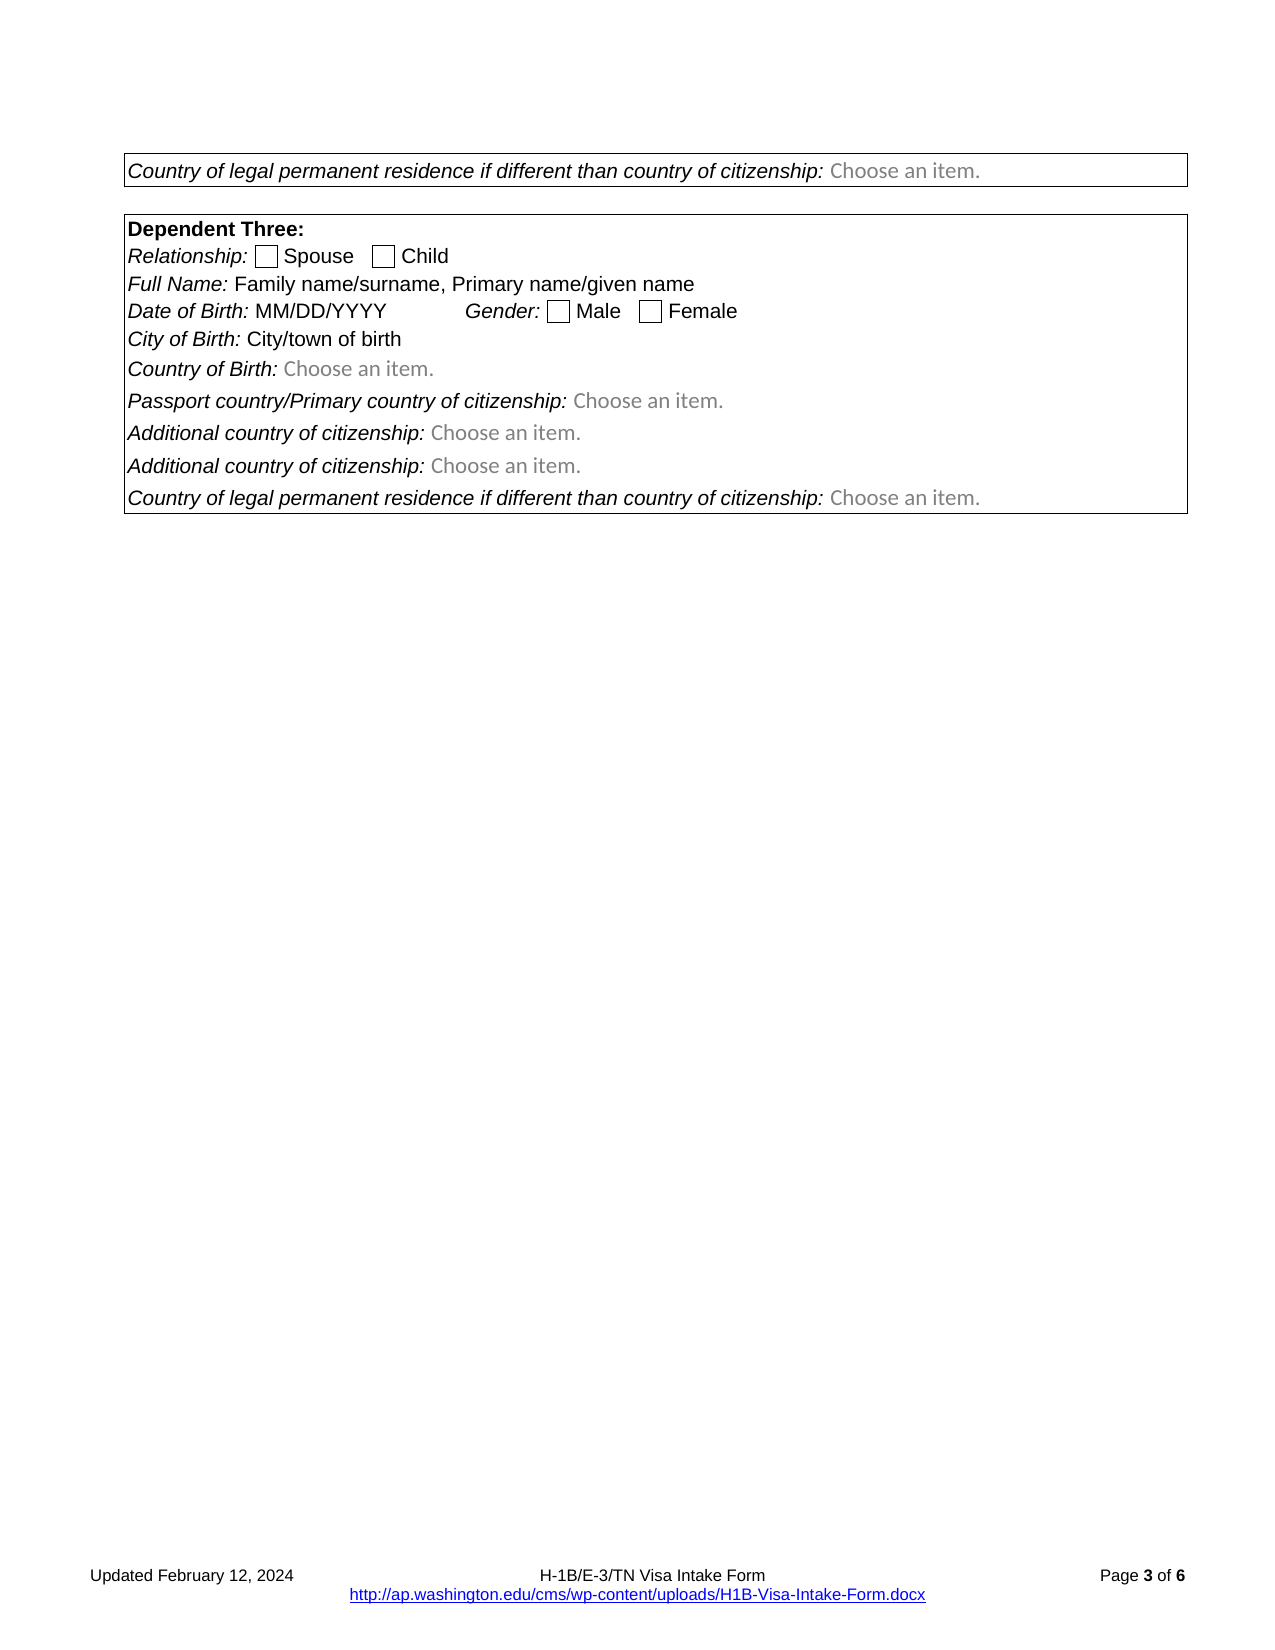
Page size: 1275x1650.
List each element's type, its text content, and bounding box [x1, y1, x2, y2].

text Relationship: Spouse Child [125, 241, 1187, 268]
text Date of Birth: MM/DD/YYYY Gender: Male Female [125, 296, 1187, 323]
text Full Name: Family name/surname, Primary name/given name [125, 268, 1187, 296]
text Country of legal permanent residence if different than country of citizenship: [125, 154, 1187, 186]
text Dependent Three: [125, 215, 1187, 241]
text Additional country of citizenship: [125, 448, 1187, 479]
text Additional country of citizenship: [125, 415, 1187, 447]
text Passport country/Primary country of citizenship: [125, 383, 1187, 414]
text Country of legal permanent residence if different than country of citizenship: [125, 480, 1187, 513]
text Country of Birth: [125, 351, 1187, 382]
text City of Birth: City/town of birth [125, 323, 1187, 351]
